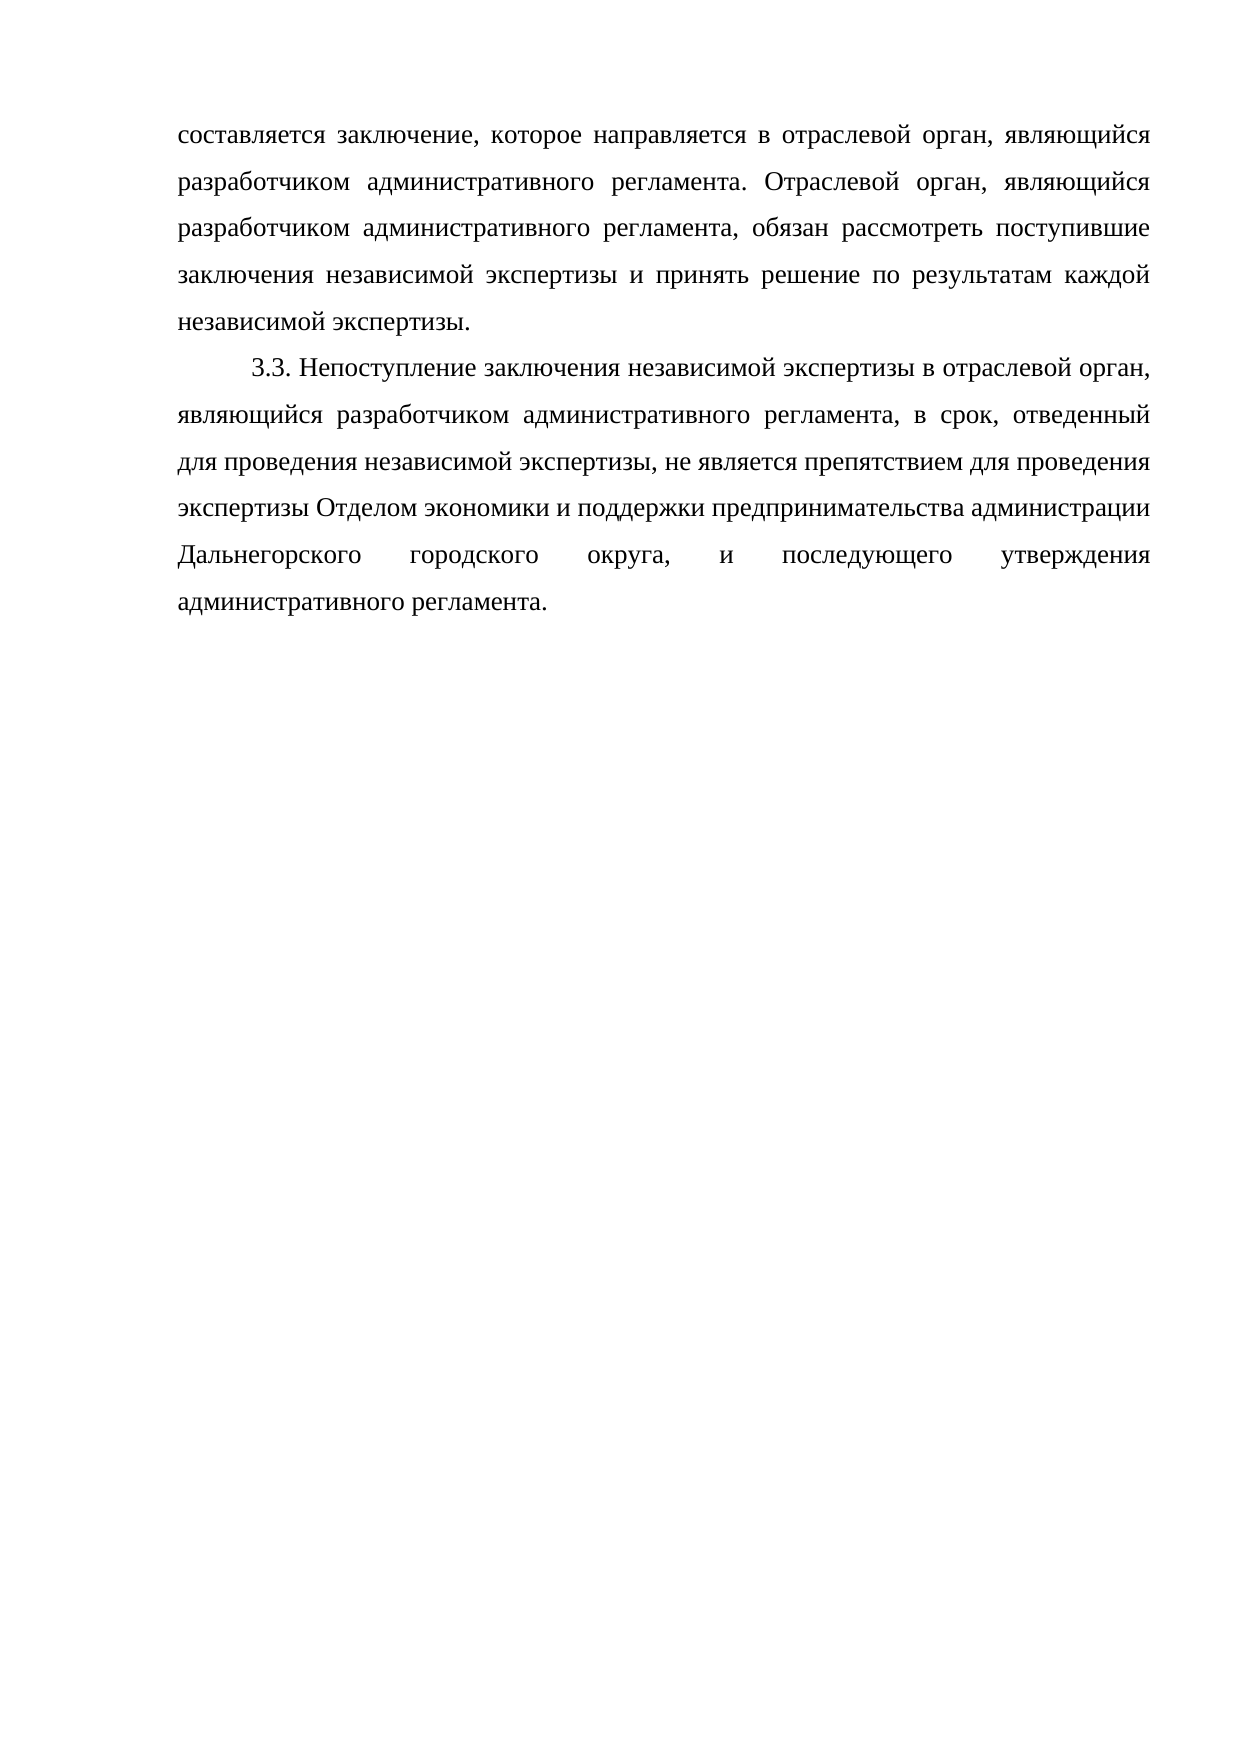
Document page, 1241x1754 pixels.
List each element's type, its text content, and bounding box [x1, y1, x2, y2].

text 3.3. Непоступление заключения независимой экспертизы в отраслевой орган, являющийся разработчиком административного регламента, в срок, отведенный для проведения независимой экспертизы, не является препятствием для проведения экспертизы Отделом экономики и поддержки предпринимательства администрации Дальнегорского городского округа, и последующего утверждения административного регламента. [177, 351, 1152, 616]
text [177, 118, 1152, 336]
